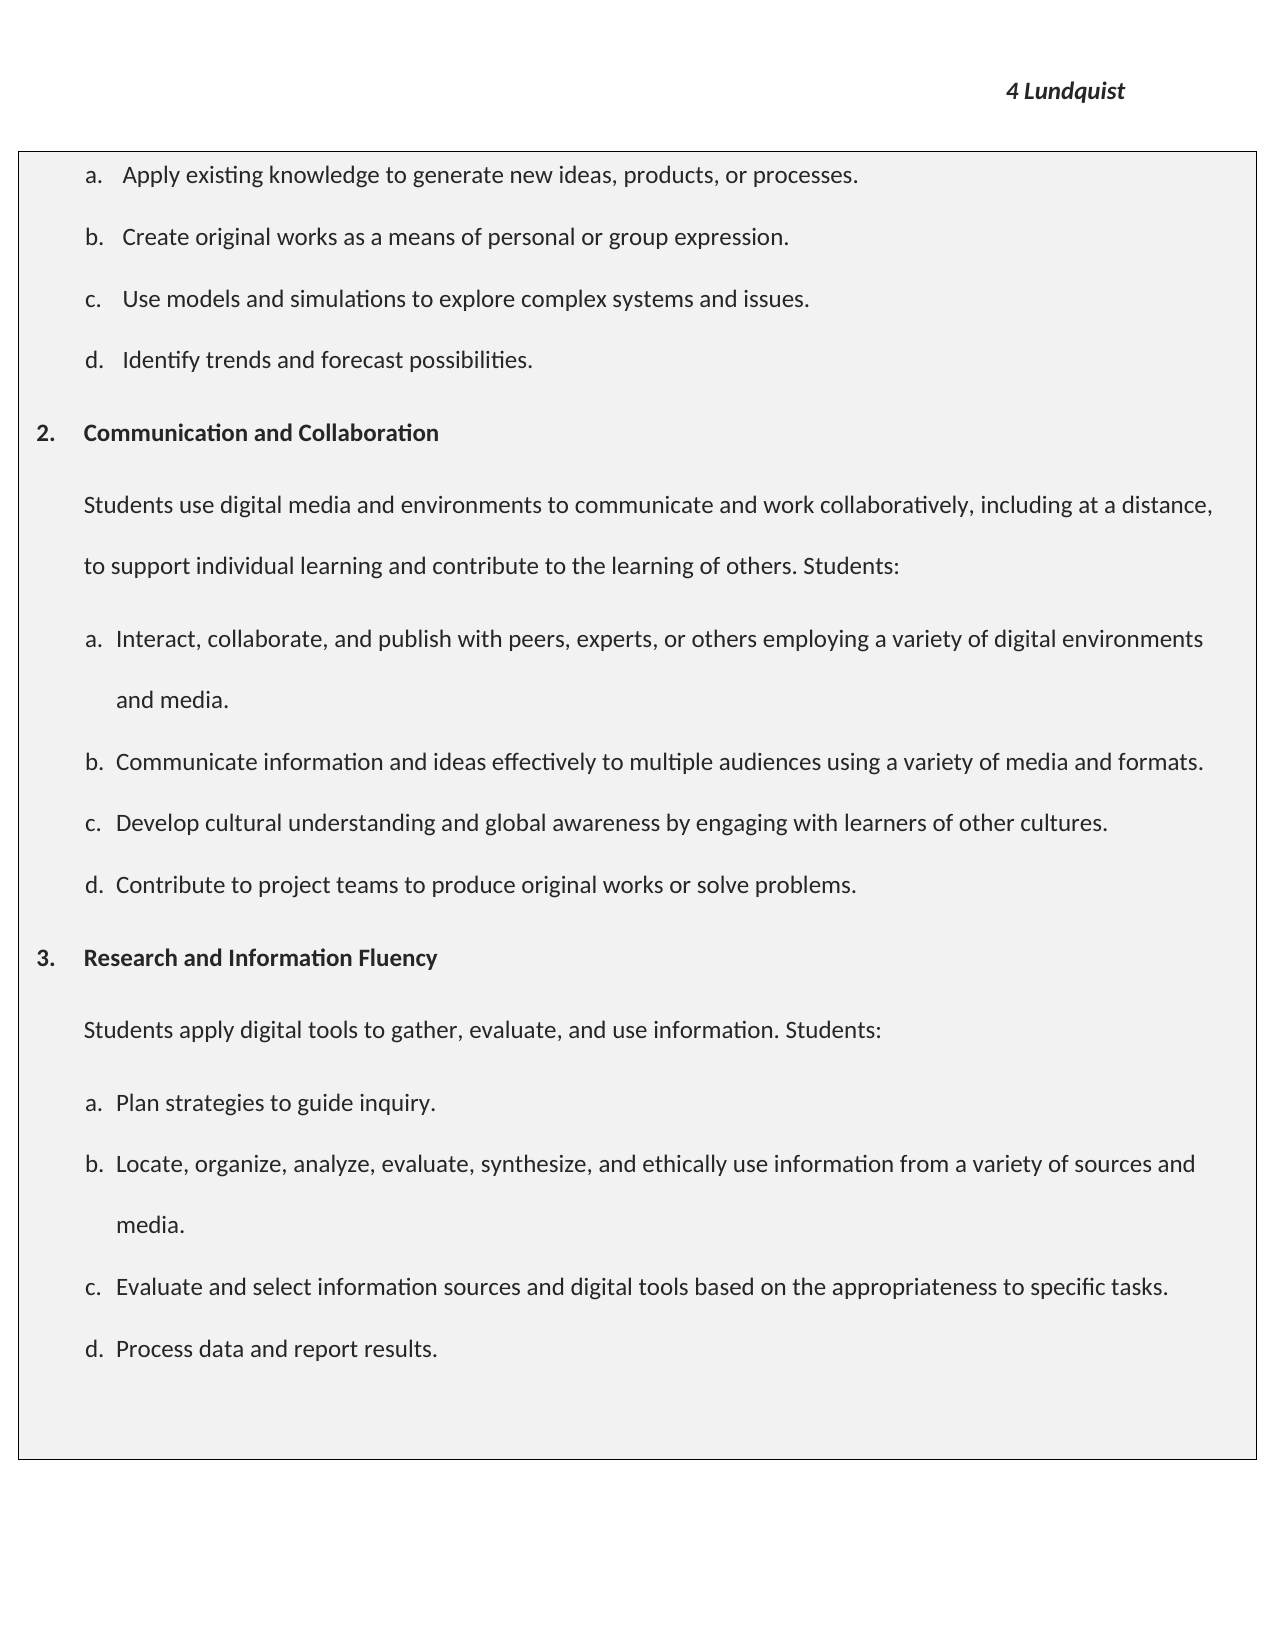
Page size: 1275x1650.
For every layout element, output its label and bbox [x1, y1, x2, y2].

table_header [19, 152, 1256, 1459]
